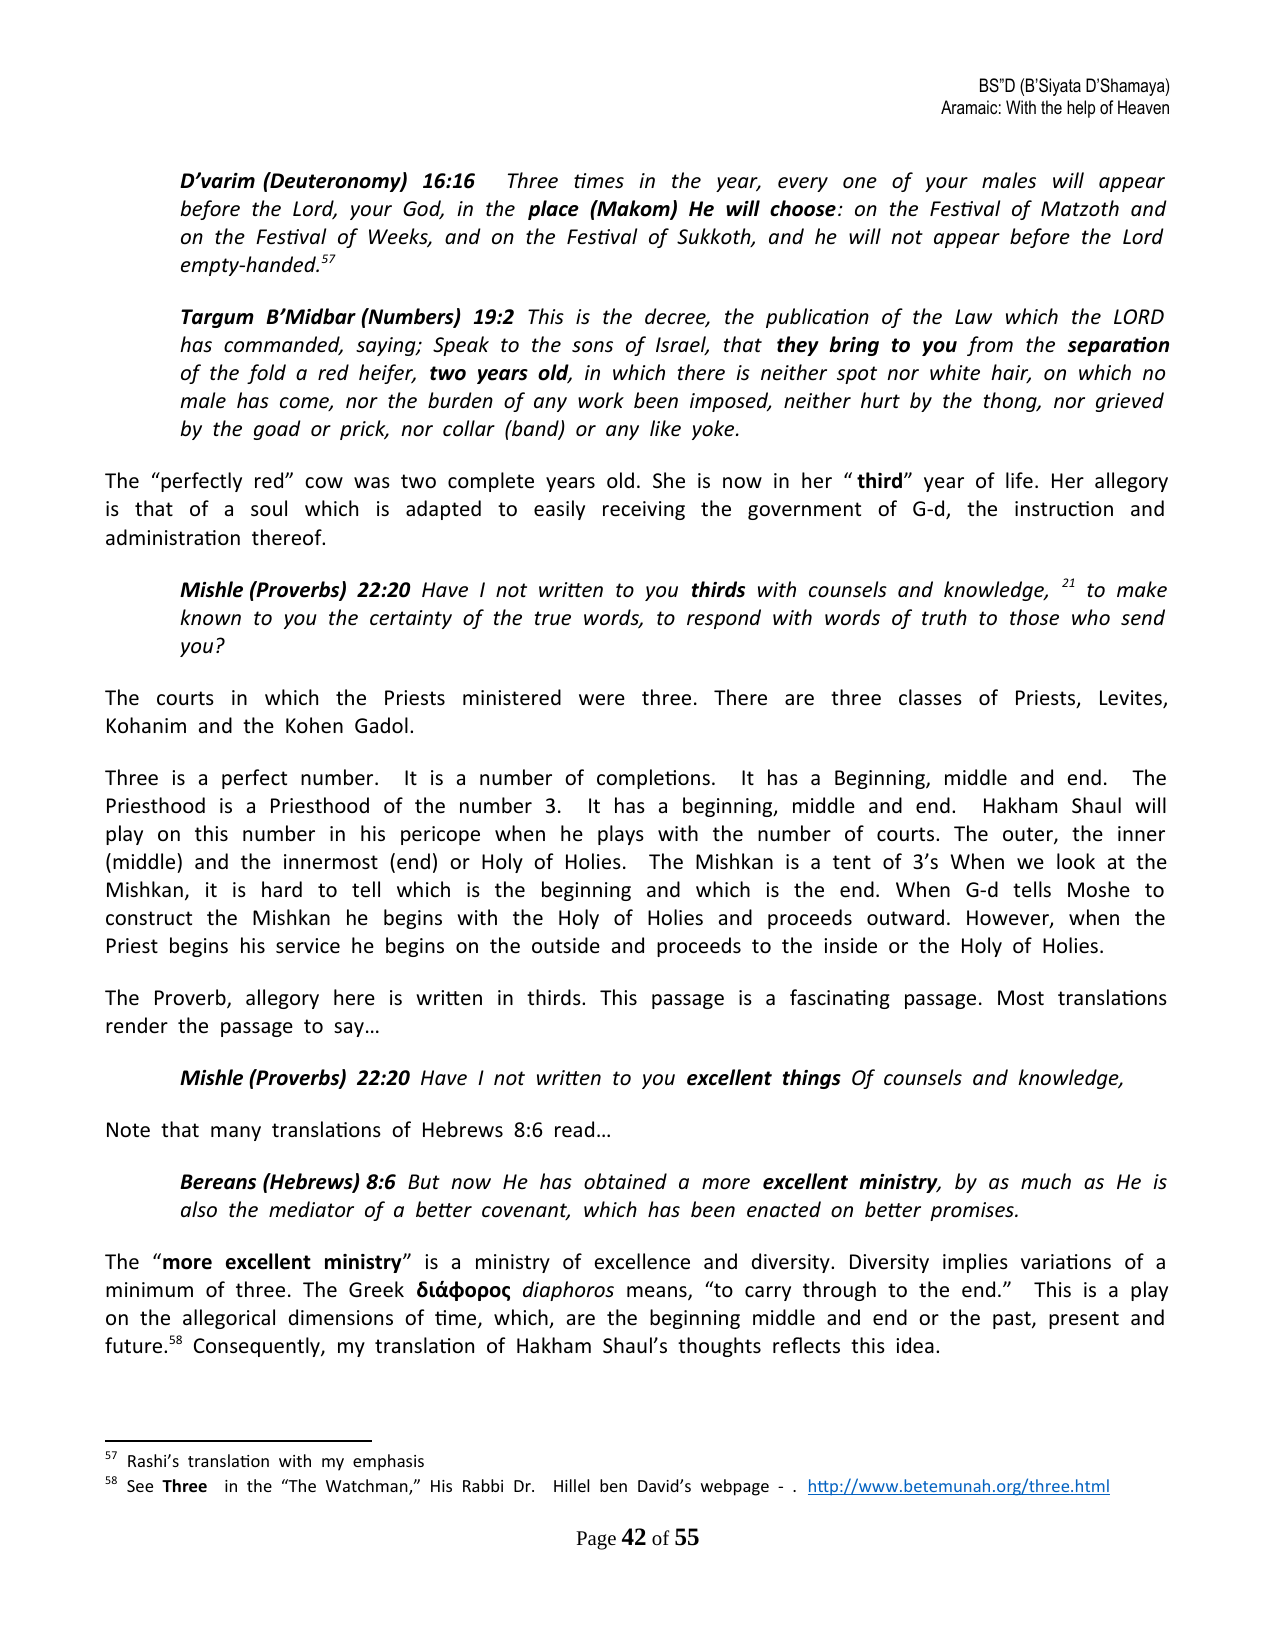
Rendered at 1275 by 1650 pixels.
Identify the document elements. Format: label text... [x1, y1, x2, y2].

text Three is a perfect number. It is a number of completions. It has a Beginning, middle and end. The Priesthood is a Priesthood of the number 3. It has a beginning, middle and end. Hakham Shaul will play on this number in his pericope when he plays with the number of courts. The outer, the inner (middle) and the innermost (end) or Holy of Holies. The Mishkan is a tent of 3’s When we look at the Mishkan, it is hard to tell which is the beginning and which is the end. When G-d tells Moshe to construct the Mishkan he begins with the Holy of Holies and proceeds outward. However, when the Priest begins his service he begins on the outside and proceeds to the inside or the Holy of Holies. [105, 763, 1170, 959]
text Mishle (Proverbs) 22:20 Have I not written to you thirds with counsels and knowledge, 21 to make known to you the certainty of the true words, to respond with words of truth to those who send you? [180, 575, 1170, 659]
text Note that many translations of Hebrews 8:6 read… [105, 1115, 1170, 1143]
text Mishle (Proverbs) 22:20 Have I not written to you excellent things Of counsels and knowledge, [180, 1063, 1170, 1091]
text The Proverb, allegory here is written in thirds. This passage is a fascinating passage. Most translations render the passage to say… [105, 983, 1170, 1039]
text Targum B’Midbar (Numbers) 19:2 This is the decree, the publication of the Law which the LORD has commanded, saying; Speak to the sons of Israel, that they bring to you from the separation of the fold a red heifer, two years old, in which there is neither spot nor white hair, on which no male has come, nor the burden of any work been imposed, neither hurt by the thong, nor grieved by the goad or prick, nor collar (band) or any like yoke. [180, 302, 1170, 442]
text D’varim (Deuteronomy) 16:16 Three times in the year, every one of your males will appear before the Lord, your God, in the place (Makom) He will choose: on the Festival of Matzoth and on the Festival of Weeks, and on the Festival of Sukkoth, and he will not appear before the Lord empty-handed. [180, 166, 1170, 278]
text The “more excellent ministry” is a ministry of excellence and diversity. Diversity implies variations of a minimum of three. The Greek διάφορος diaphoros means, “to carry through to the end.” This is a play on the allegorical dimensions of time, which, are the beginning middle and end or the past, present and future. Consequently, my translation of Hakham Shaul’s thoughts reflects this idea. [105, 1247, 1170, 1359]
text Bereans (Hebrews) 8:6 But now He has obtained a more excellent ministry, by as much as He is also the mediator of a better covenant, which has been enacted on better promises. [180, 1167, 1170, 1223]
text The courts in which the Priests ministered were three. There are three classes of Priests, Levites, Kohanim and the Kohen Gadol. [105, 683, 1170, 739]
text The “perfectly red” cow was two complete years old. She is now in her “third” year of life. Her allegory is that of a soul which is adapted to easily receiving the government of G-d, the instruction and administration thereof. [105, 467, 1170, 551]
